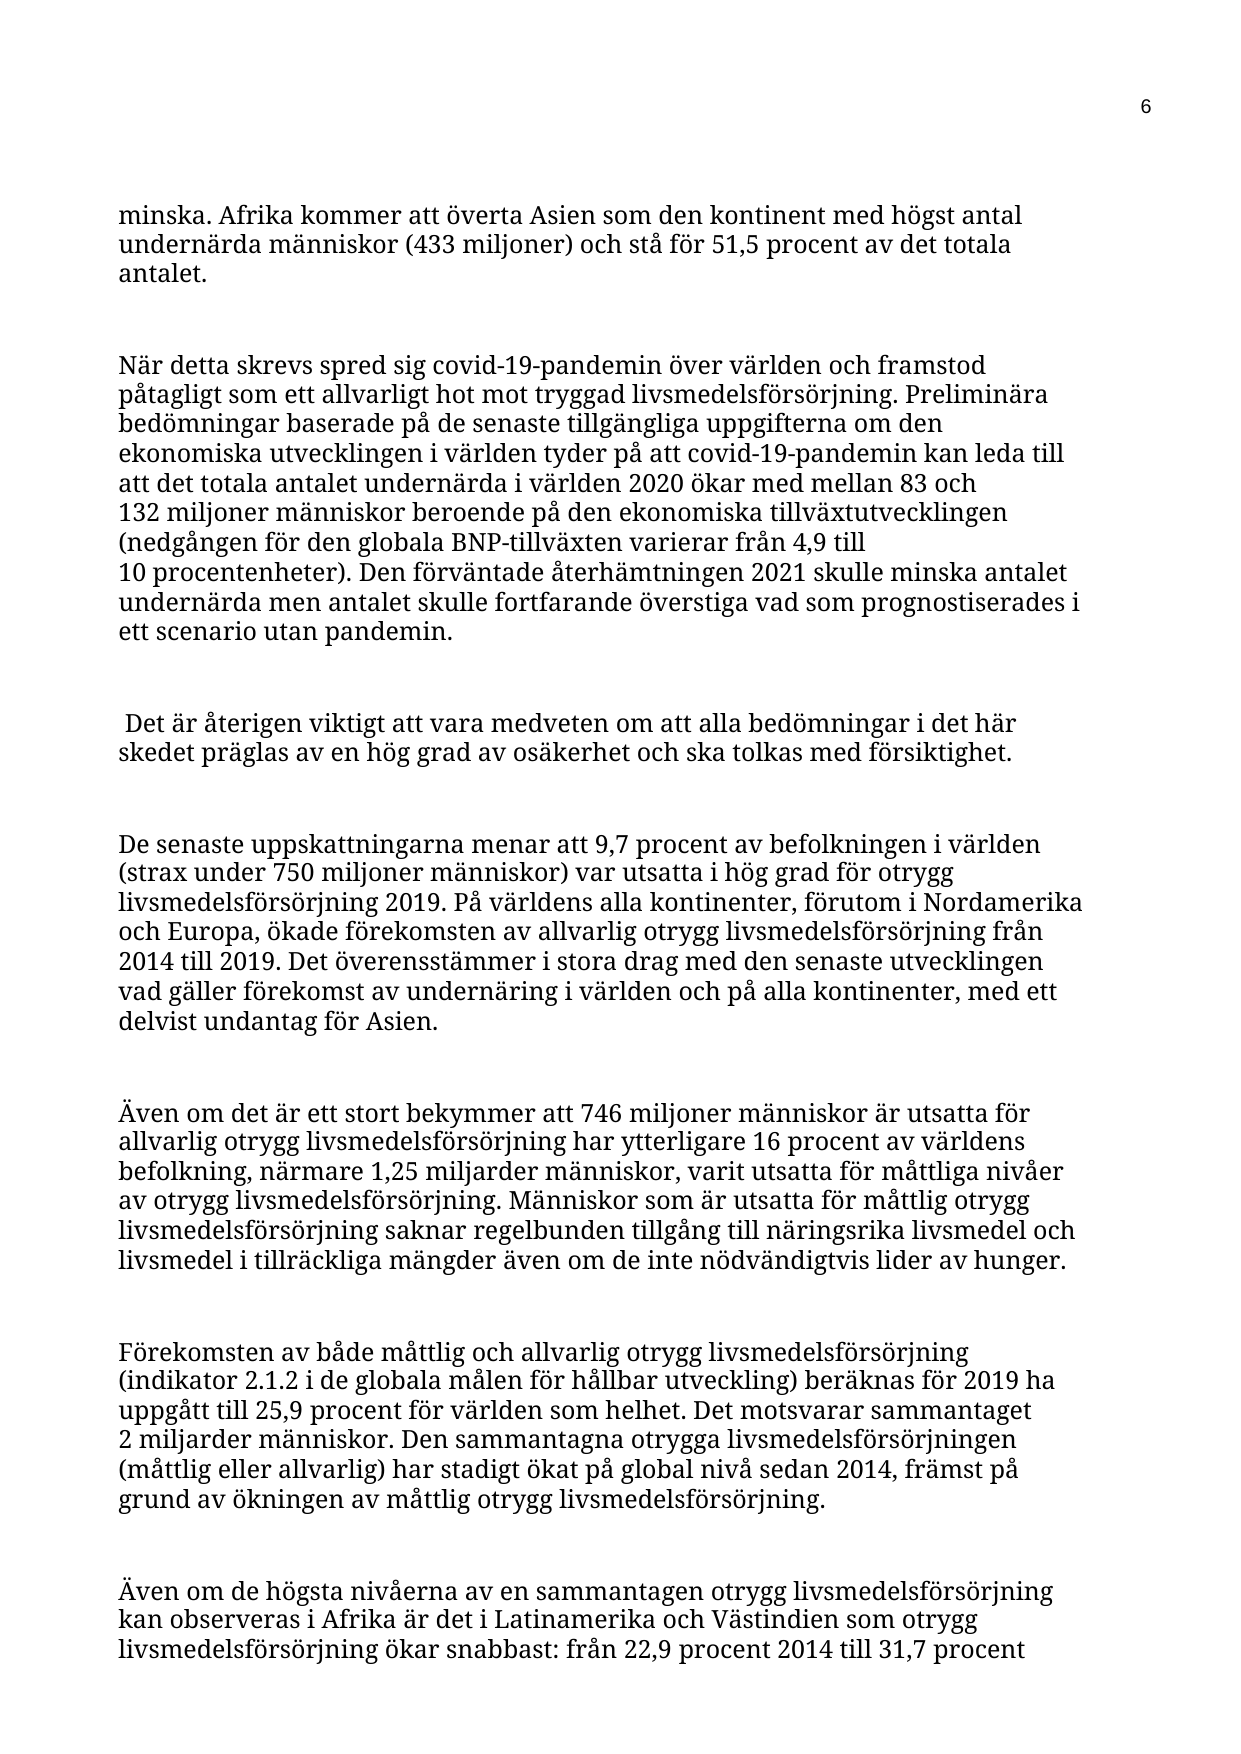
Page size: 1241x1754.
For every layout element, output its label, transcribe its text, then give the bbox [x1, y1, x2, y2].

text Det är återigen viktigt att vara medveten om att alla bedömningar i det här skedet präglas av en hög grad av osäkerhet och ska tolkas med försiktighet. [118, 709, 1084, 768]
text De senaste uppskattningarna menar att 9,7 procent av befolkningen i världen (strax under 750 miljoner människor) var utsatta i hög grad för otrygg livsmedelsförsörjning 2019. På världens alla kontinenter, förutom i Nordamerika och Europa, ökade förekomsten av allvarlig otrygg livsmedelsförsörjning från 2014 till 2019. Det överensstämmer i stora drag med den senaste utvecklingen vad gäller förekomst av undernäring i världen och på alla kontinenter, med ett delvist undantag för Asien. [118, 829, 1084, 1037]
text När detta skrevs spred sig covid-19-pandemin över världen och framstod påtagligt som ett allvarligt hot mot tryggad livsmedelsförsörjning. Preliminära bedömningar baserade på de senaste tillgängliga uppgifterna om den ekonomiska utvecklingen i världen tyder på att covid-19-pandemin kan leda till att det totala antalet undernärda i världen 2020 ökar med mellan 83 och 132 miljoner människor beroende på den ekonomiska tillväxtutvecklingen (nedgången för den globala BNP-tillväxten varierar från 4,9 till 10 procentenheter). Den förväntade återhämtningen 2021 skulle minska antalet undernärda men antalet skulle fortfarande överstiga vad som prognostiserades i ett scenario utan pandemin. [118, 351, 1084, 648]
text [118, 1577, 1084, 1666]
text minska. Afrika kommer att överta Asien som den kontinent med högst antal undernärda människor (433 miljoner) och stå för 51,5 procent av det totala antalet. [118, 201, 1084, 290]
text Även om det är ett stort bekymmer att 746 miljoner människor är utsatta för allvarlig otrygg livsmedelsförsörjning har ytterligare 16 procent av världens befolkning, närmare 1,25 miljarder människor, varit utsatta för måttliga nivåer av otrygg livsmedelsförsörjning. Människor som är utsatta för måttlig otrygg livsmedelsförsörjning saknar regelbunden tillgång till näringsrika livsmedel och livsmedel i tillräckliga mängder även om de inte nödvändigtvis lider av hunger. [118, 1098, 1084, 1276]
text Förekomsten av både måttlig och allvarlig otrygg livsmedelsförsörjning (indikator 2.1.2 i de globala målen för hållbar utveckling) beräknas för 2019 ha uppgått till 25,9 procent för världen som helhet. Det motsvarar sammantaget 2 miljarder människor. Den sammantagna otrygga livsmedelsförsörjningen (måttlig eller allvarlig) har stadigt ökat på global nivå sedan 2014, främst på grund av ökningen av måttlig otrygg livsmedelsförsörjning. [118, 1337, 1084, 1516]
